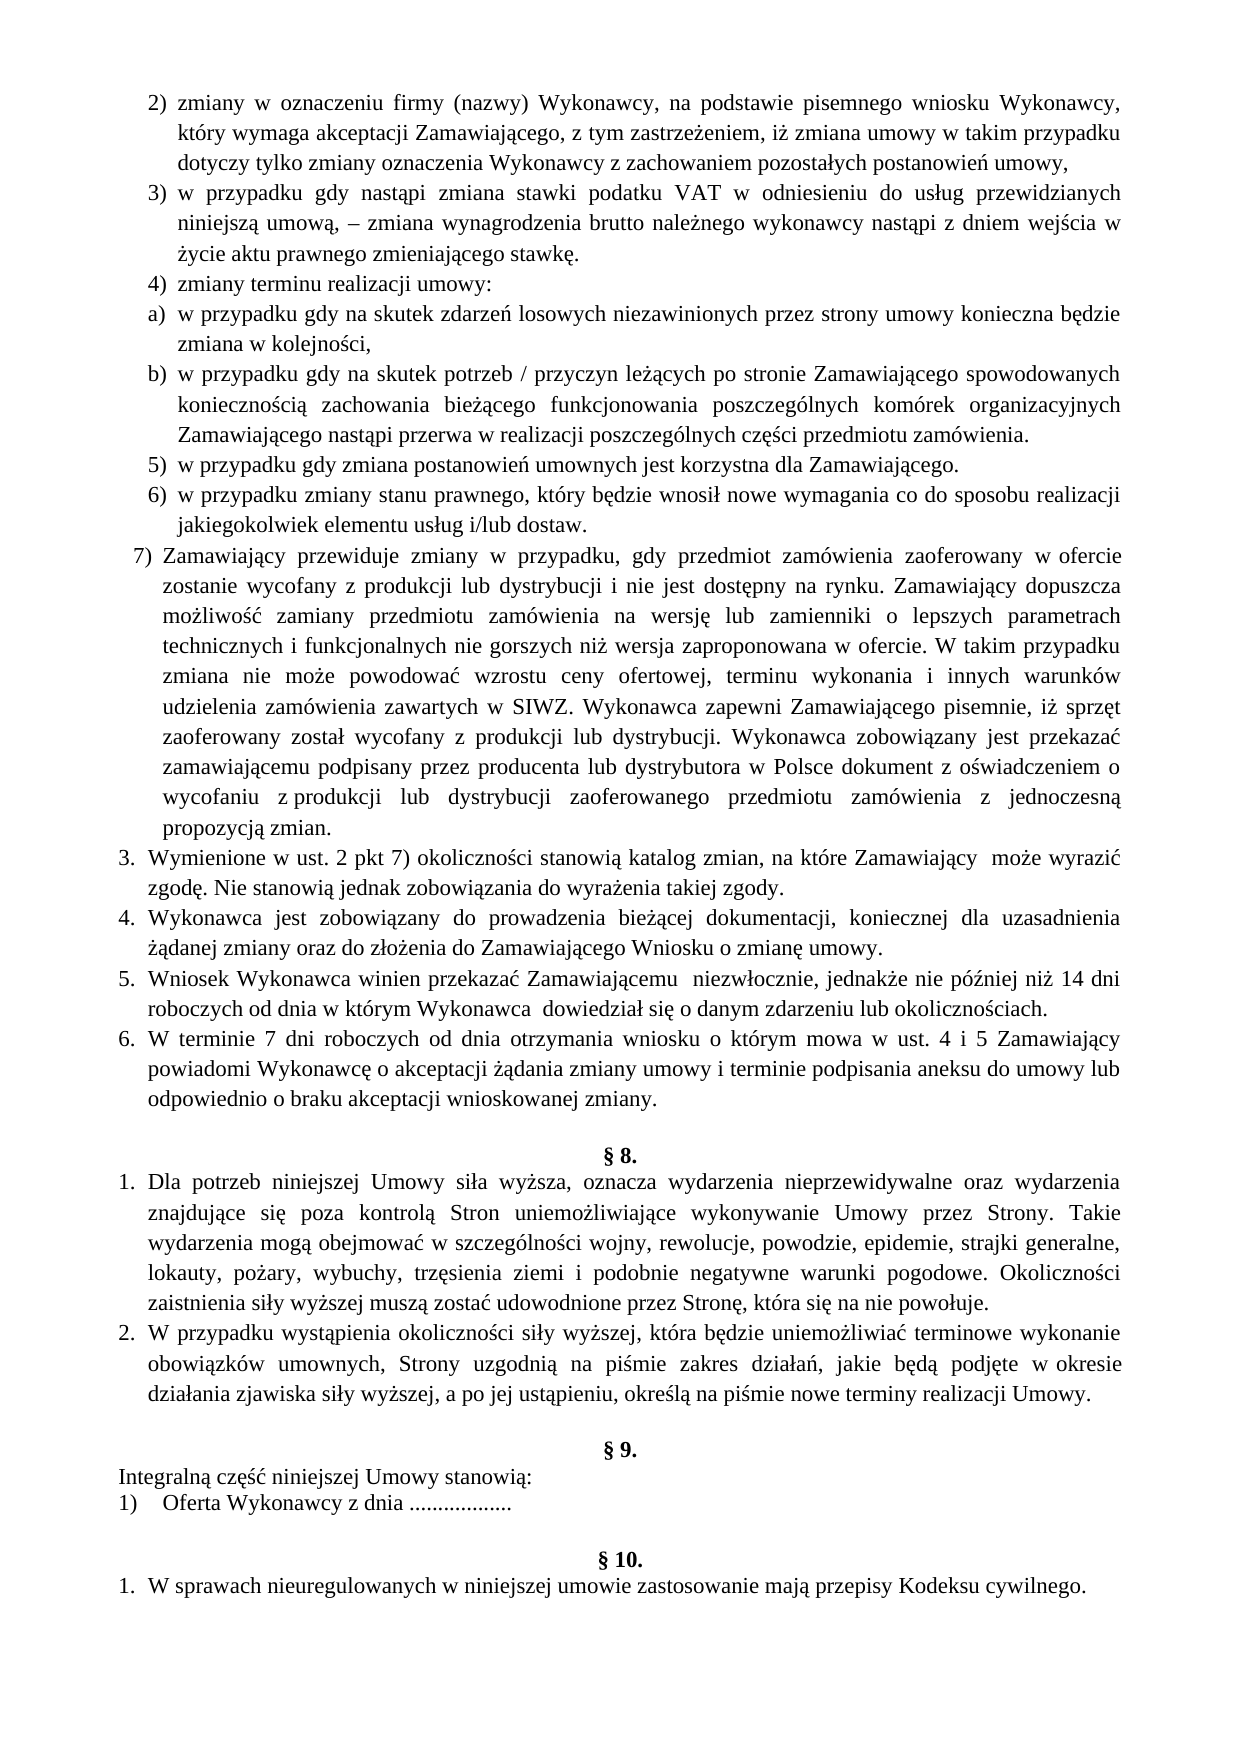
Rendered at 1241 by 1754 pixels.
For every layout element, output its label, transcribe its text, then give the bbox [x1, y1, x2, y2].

list Wniosek Wykonawca winien przekazać Zamawiającemu niezwłocznie, jednakże nie później niż 14 dni roboczych od dnia w którym Wykonawca dowiedział się o danym zdarzeniu lub okolicznościach. [118, 965, 1122, 1021]
list Oferta Wykonawcy z dnia .................. [118, 1489, 1122, 1516]
list Wymienione w ust. 2 pkt 7) okoliczności stanowią katalog zmian, na które Zamawiający może wyrazić zgodę. Nie stanowią jednak zobowiązania do wyrażenia takiej zgody. [118, 844, 1122, 900]
list w przypadku gdy na skutek potrzeb / przyczyn leżących po stronie Zamawiającego spowodowanych koniecznością zachowania bieżącego funkcjonowania poszczególnych komórek organizacyjnych Zamawiającego nastąpi przerwa w realizacji poszczególnych części przedmiotu zamówienia. [148, 361, 1122, 447]
text § 9. [118, 1436, 1122, 1463]
text § 10. [118, 1546, 1122, 1572]
list w przypadku zmiany stanu prawnego, który będzie wnosił nowe wymagania co do sposobu realizacji jakiegokolwiek elementu usług i/lub dostaw. [148, 481, 1122, 538]
list W terminie 7 dni roboczych od dnia otrzymania wniosku o którym mowa w ust. 4 i 5 Zamawiający powiadomi Wykonawcę o akceptacji żądania zmiany umowy i terminie podpisania aneksu do umowy lub odpowiednio o braku akceptacji wnioskowanej zmiany. [118, 1025, 1122, 1112]
text § 8. [118, 1142, 1122, 1168]
list Zamawiający przewiduje zmiany w przypadku, gdy przedmiot zamówienia zaoferowany w ofercie zostanie wycofany z produkcji lub dystrybucji i nie jest dostępny na rynku. Zamawiający dopuszcza możliwość zamiany przedmiotu zamówienia na wersję lub zamienniki o lepszych parametrach technicznych i funkcjonalnych nie gorszych niż wersja zaproponowana w ofercie. W takim przypadku zmiana nie może powodować wzrostu ceny ofertowej, terminu wykonania i innych warunków udzielenia zamówienia zawartych w SIWZ. Wykonawca zapewni Zamawiającego pisemnie, iż sprzęt zaoferowany został wycofany z produkcji lub dystrybucji. Wykonawca zobowiązany jest przekazać zamawiającemu podpisany przez producenta lub dystrybutora w Polsce dokument z oświadczeniem o wycofaniu z produkcji lub dystrybucji zaoferowanego przedmiotu zamówienia z jednoczesną propozycją zmian. [133, 542, 1122, 840]
list W sprawach nieuregulowanych w niniejszej umowie zastosowanie mają przepisy Kodeksu cywilnego. [118, 1572, 1122, 1598]
list Wykonawca jest zobowiązany do prowadzenia bieżącej dokumentacji, koniecznej dla uzasadnienia żądanej zmiany oraz do złożenia do Zamawiającego Wniosku o zmianę umowy. [118, 904, 1122, 961]
list zmiany w oznaczeniu firmy (nazwy) Wykonawcy, na podstawie pisemnego wniosku Wykonawcy, który wymaga akceptacji Zamawiającego, z tym zastrzeżeniem, iż zmiana umowy w takim przypadku dotyczy tylko zmiany oznaczenia Wykonawcy z zachowaniem pozostałych postanowień umowy, [148, 89, 1122, 175]
list w przypadku gdy zmiana postanowień umownych jest korzystna dla Zamawiającego. [148, 451, 1122, 477]
list w przypadku gdy nastąpi zmiana stawki podatku VAT w odniesieniu do usług przewidzianych niniejszą umową, – zmiana wynagrodzenia brutto należnego wykonawcy nastąpi z dniem wejścia w życie aktu prawnego zmieniającego stawkę. [148, 179, 1122, 266]
list W przypadku wystąpienia okoliczności siły wyższej, która będzie uniemożliwiać terminowe wykonanie obowiązków umownych, Strony uzgodnią na piśmie zakres działań, jakie będą podjęte w okresie działania zjawiska siły wyższej, a po jej ustąpieniu, określą na piśmie nowe terminy realizacji Umowy. [118, 1319, 1122, 1406]
list w przypadku gdy na skutek zdarzeń losowych niezawinionych przez strony umowy konieczna będzie zmiana w kolejności, [148, 300, 1122, 357]
list zmiany terminu realizacji umowy: [148, 270, 1122, 296]
list Dla potrzeb niniejszej Umowy siła wyższa, oznacza wydarzenia nieprzewidywalne oraz wydarzenia znajdujące się poza kontrolą Stron uniemożliwiające wykonywanie Umowy przez Strony. Takie wydarzenia mogą obejmować w szczególności wojny, rewolucje, powodzie, epidemie, strajki generalne, lokauty, pożary, wybuchy, trzęsienia ziemi i podobnie negatywne warunki pogodowe. Okoliczności zaistnienia siły wyższej muszą zostać udowodnione przez Stronę, która się na nie powołuje. [118, 1168, 1122, 1316]
text Integralną część niniejszej Umowy stanowią: [118, 1463, 1122, 1489]
